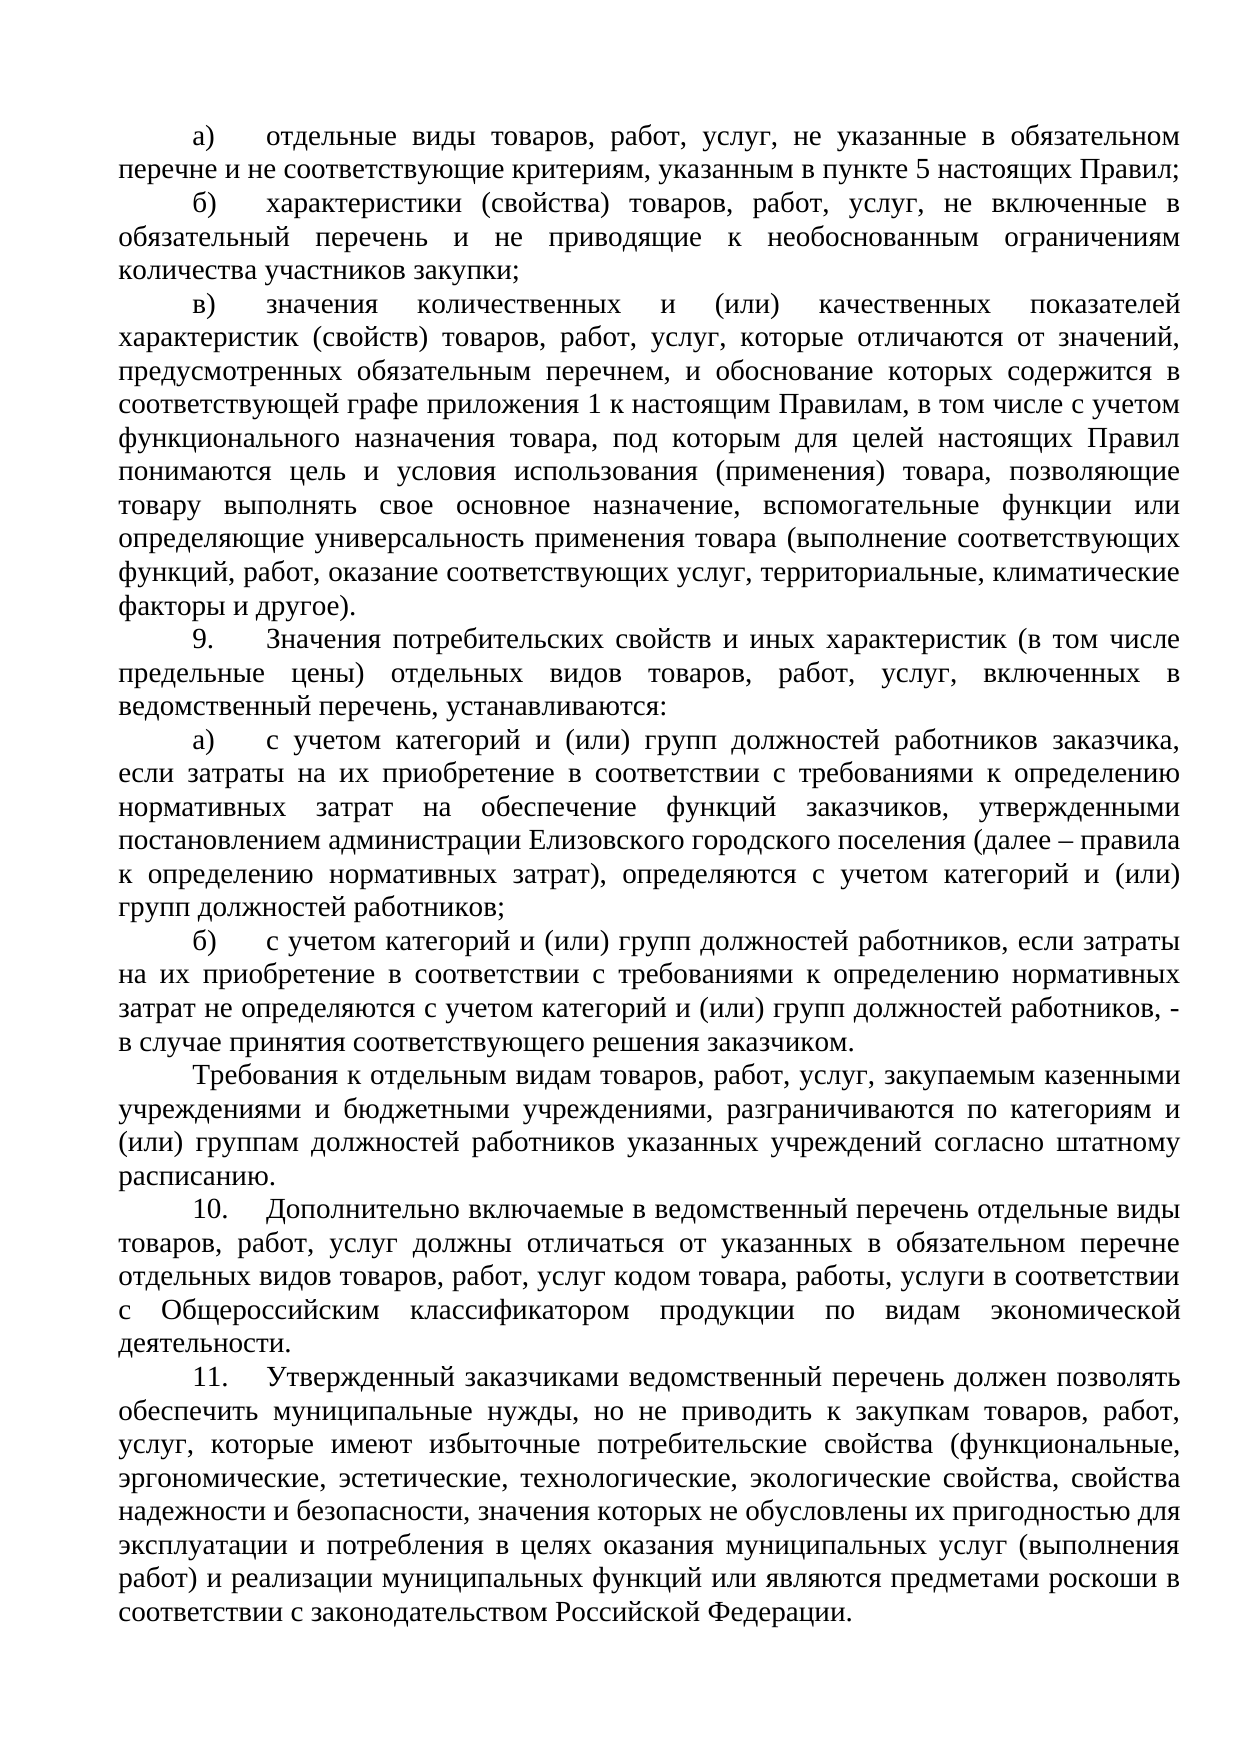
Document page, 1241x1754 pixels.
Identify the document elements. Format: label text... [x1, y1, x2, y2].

text а) с учетом категорий и (или) групп должностей работников заказчика, если затраты на их приобретение в соответствии с требованиями к определению нормативных затрат на обеспечение функций заказчиков, утвержденными постановлением администрации Елизовского городского поселения (далее – правила к определению нормативных затрат), определяются с учетом категорий и (или) групп должностей работников; [118, 722, 1181, 923]
text Требования к отдельным видам товаров, работ, услуг, закупаемым казенными учреждениями и бюджетными учреждениями, разграничиваются по категориям и (или) группам должностей работников указанных учреждений согласно штатному расписанию. [118, 1057, 1181, 1191]
text в) значения количественных и (или) качественных показателей характеристик (свойств) товаров, работ, услуг, которые отличаются от значений, предусмотренных обязательным перечнем, и обоснование которых содержится в соответствующей графе приложения 1 к настоящим Правилам, в том числе с учетом функционального назначения товара, под которым для целей настоящих Правил понимаются цель и условия использования (применения) товара, позволяющие товару выполнять свое основное назначение, вспомогательные функции или определяющие универсальность применения товара (выполнение соответствующих функций, работ, оказание соответствующих услуг, территориальные, климатические факторы и другое). [118, 286, 1181, 621]
text 11. Утвержденный заказчиками ведомственный перечень должен позволять обеспечить муниципальные нужды, но не приводить к закупкам товаров, работ, услуг, которые имеют избыточные потребительские свойства (функциональные, эргономические, эстетические, технологические, экологические свойства, свойства надежности и безопасности, значения которых не обусловлены их пригодностью для эксплуатации и потребления в целях оказания муниципальных услуг (выполнения работ) и реализации муниципальных функций или являются предметами роскоши в соответствии с законодательством Российской Федерации. [118, 1359, 1181, 1627]
text 10. Дополнительно включаемые в ведомственный перечень отдельные виды товаров, работ, услуг должны отличаться от указанных в обязательном перечне отдельных видов товаров, работ, услуг кодом товара, работы, услуги в соответствии с Общероссийским классификатором продукции по видам экономической деятельности. [118, 1191, 1181, 1359]
text б) с учетом категорий и (или) групп должностей работников, если затраты на их приобретение в соответствии с требованиями к определению нормативных затрат не определяются с учетом категорий и (или) групп должностей работников, - в случае принятия соответствующего решения заказчиком. [118, 923, 1181, 1057]
text б) характеристики (свойства) товаров, работ, услуг, не включенные в обязательный перечень и не приводящие к необоснованным ограничениям количества участников закупки; [118, 185, 1181, 286]
text а) отдельные виды товаров, работ, услуг, не указанные в обязательном перечне и не соответствующие критериям, указанным в пункте 5 настоящих Правил; [118, 118, 1181, 185]
text 9. Значения потребительских свойств и иных характеристик (в том числе предельные цены) отдельных видов товаров, работ, услуг, включенных в ведомственный перечень, устанавливаются: [118, 621, 1181, 722]
